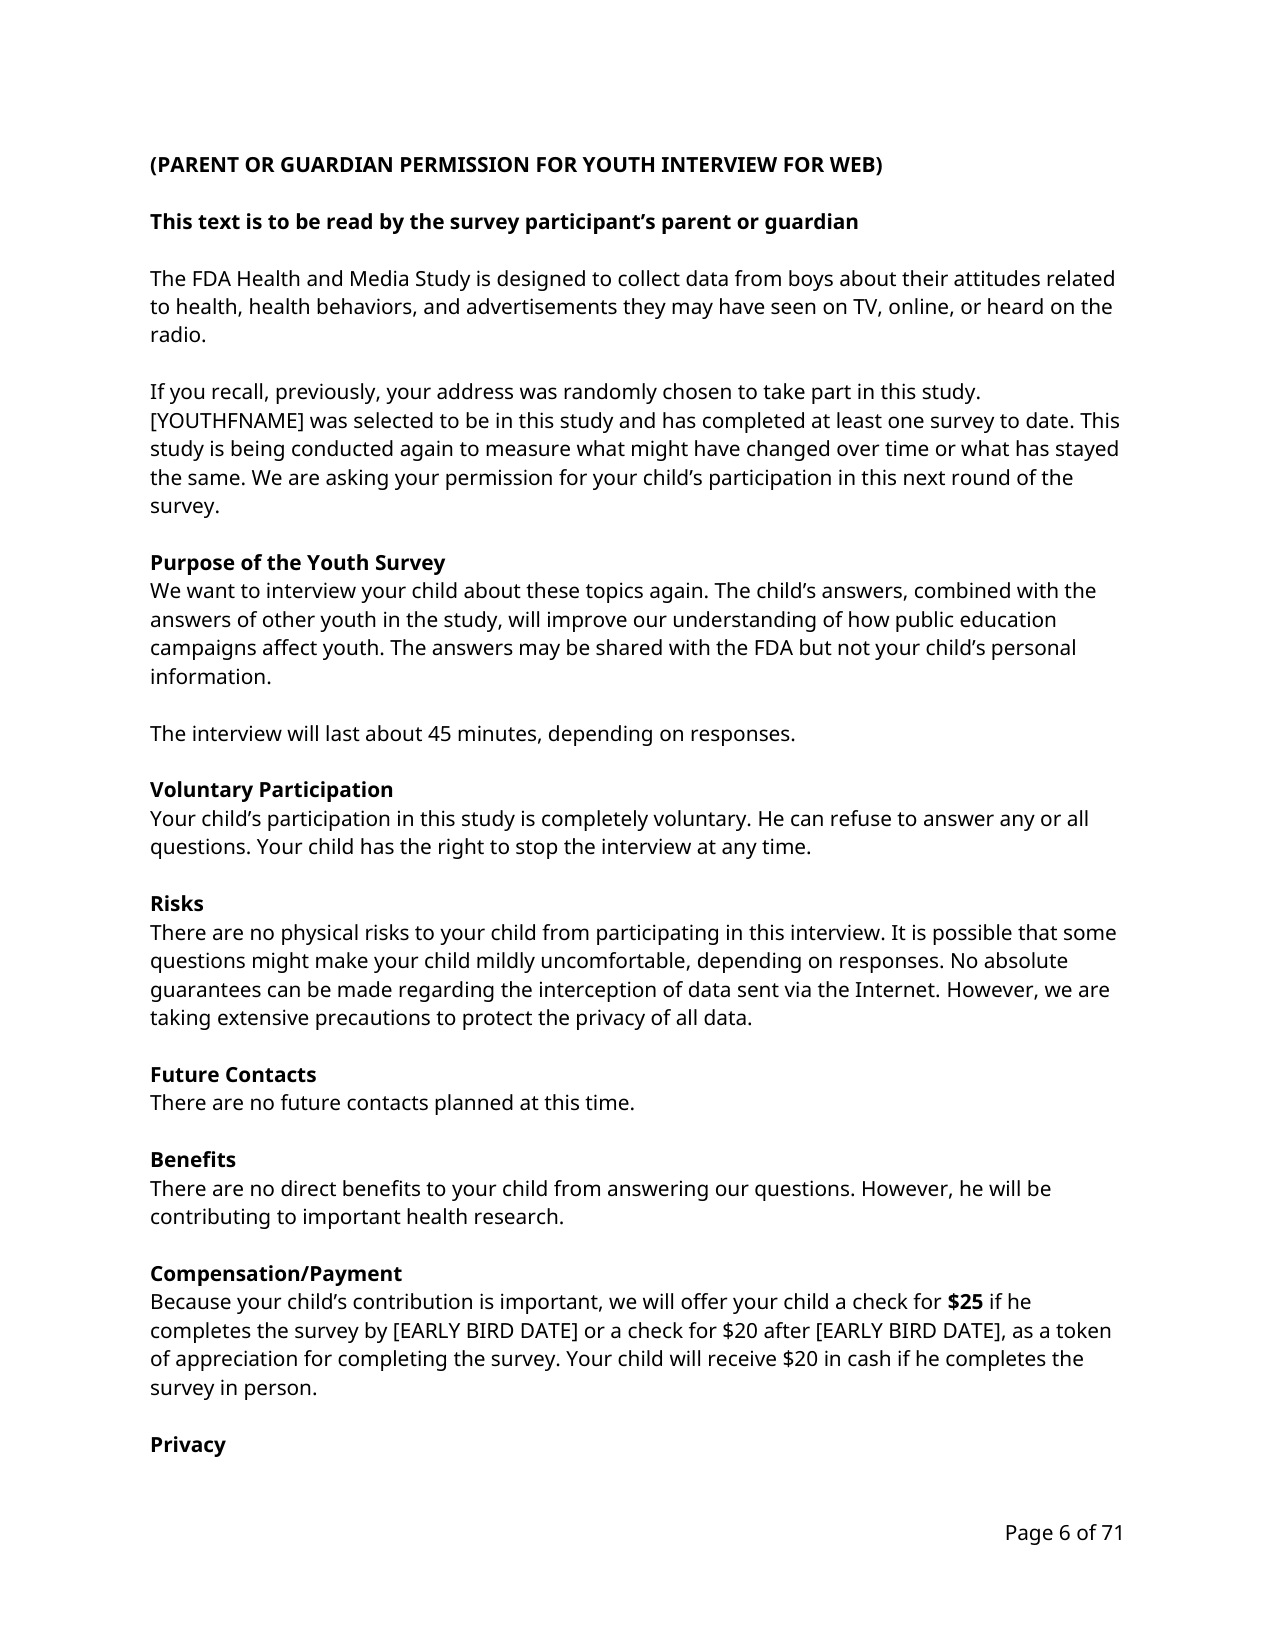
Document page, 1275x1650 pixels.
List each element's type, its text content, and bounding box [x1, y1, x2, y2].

text Privacy [150, 1430, 1125, 1458]
text This text is to be read by the survey participant’s parent or guardian [150, 207, 1125, 235]
text (PARENT OR GUARDIAN PERMISSION FOR YOUTH INTERVIEW FOR WEB) [150, 150, 1125, 178]
text There are no physical risks to your child from participating in this interview. It is possible that some questions might make your child mildly uncomfortable, depending on responses. No absolute guarantees can be made regarding the interception of data sent via the Internet. However, we are taking extensive precautions to protect the privacy of all data. [150, 918, 1125, 1032]
text We want to interview your child about these topics again. The child’s answers, combined with the answers of other youth in the study, will improve our understanding of how public education campaigns affect youth. The answers may be shared with the FDA but not your child’s personal information. [150, 577, 1125, 690]
text Risks [150, 889, 1125, 918]
text Benefits [150, 1145, 1125, 1174]
text There are no direct benefits to your child from answering our questions. However, he will be contributing to important health research. [150, 1174, 1125, 1231]
text Compensation/Payment [150, 1259, 1125, 1287]
text Because your child’s contribution is important, we will offer your child a check for $25 if he completes the survey by [EARLY BIRD DATE] or a check for $20 after [EARLY BIRD DATE], as a token of appreciation for completing the survey. Your child will receive $20 in cash if he completes the survey in person. [150, 1287, 1125, 1401]
text Purpose of the Youth Survey [150, 548, 1125, 577]
text Voluntary Participation [150, 776, 1125, 804]
text The FDA Health and Media Study is designed to collect data from boys about their attitudes related to health, health behaviors, and advertisements they may have seen on TV, online, or heard on the radio. [150, 264, 1125, 349]
text Your child’s participation in this study is completely voluntary. He can refuse to answer any or all questions. Your child has the right to stop the interview at any time. [150, 804, 1125, 861]
text There are no future contacts planned at this time. [150, 1088, 1125, 1117]
text The interview will last about 45 minutes, depending on responses. [150, 719, 1125, 747]
text Future Contacts [150, 1060, 1125, 1088]
text If you recall, previously, your address was randomly chosen to take part in this study. [YOUTHFNAME] was selected to be in this study and has completed at least one survey to date. This study is being conducted again to measure what might have changed over time or what has stayed the same. We are asking your permission for your child’s participation in this next round of the survey. [150, 377, 1125, 520]
